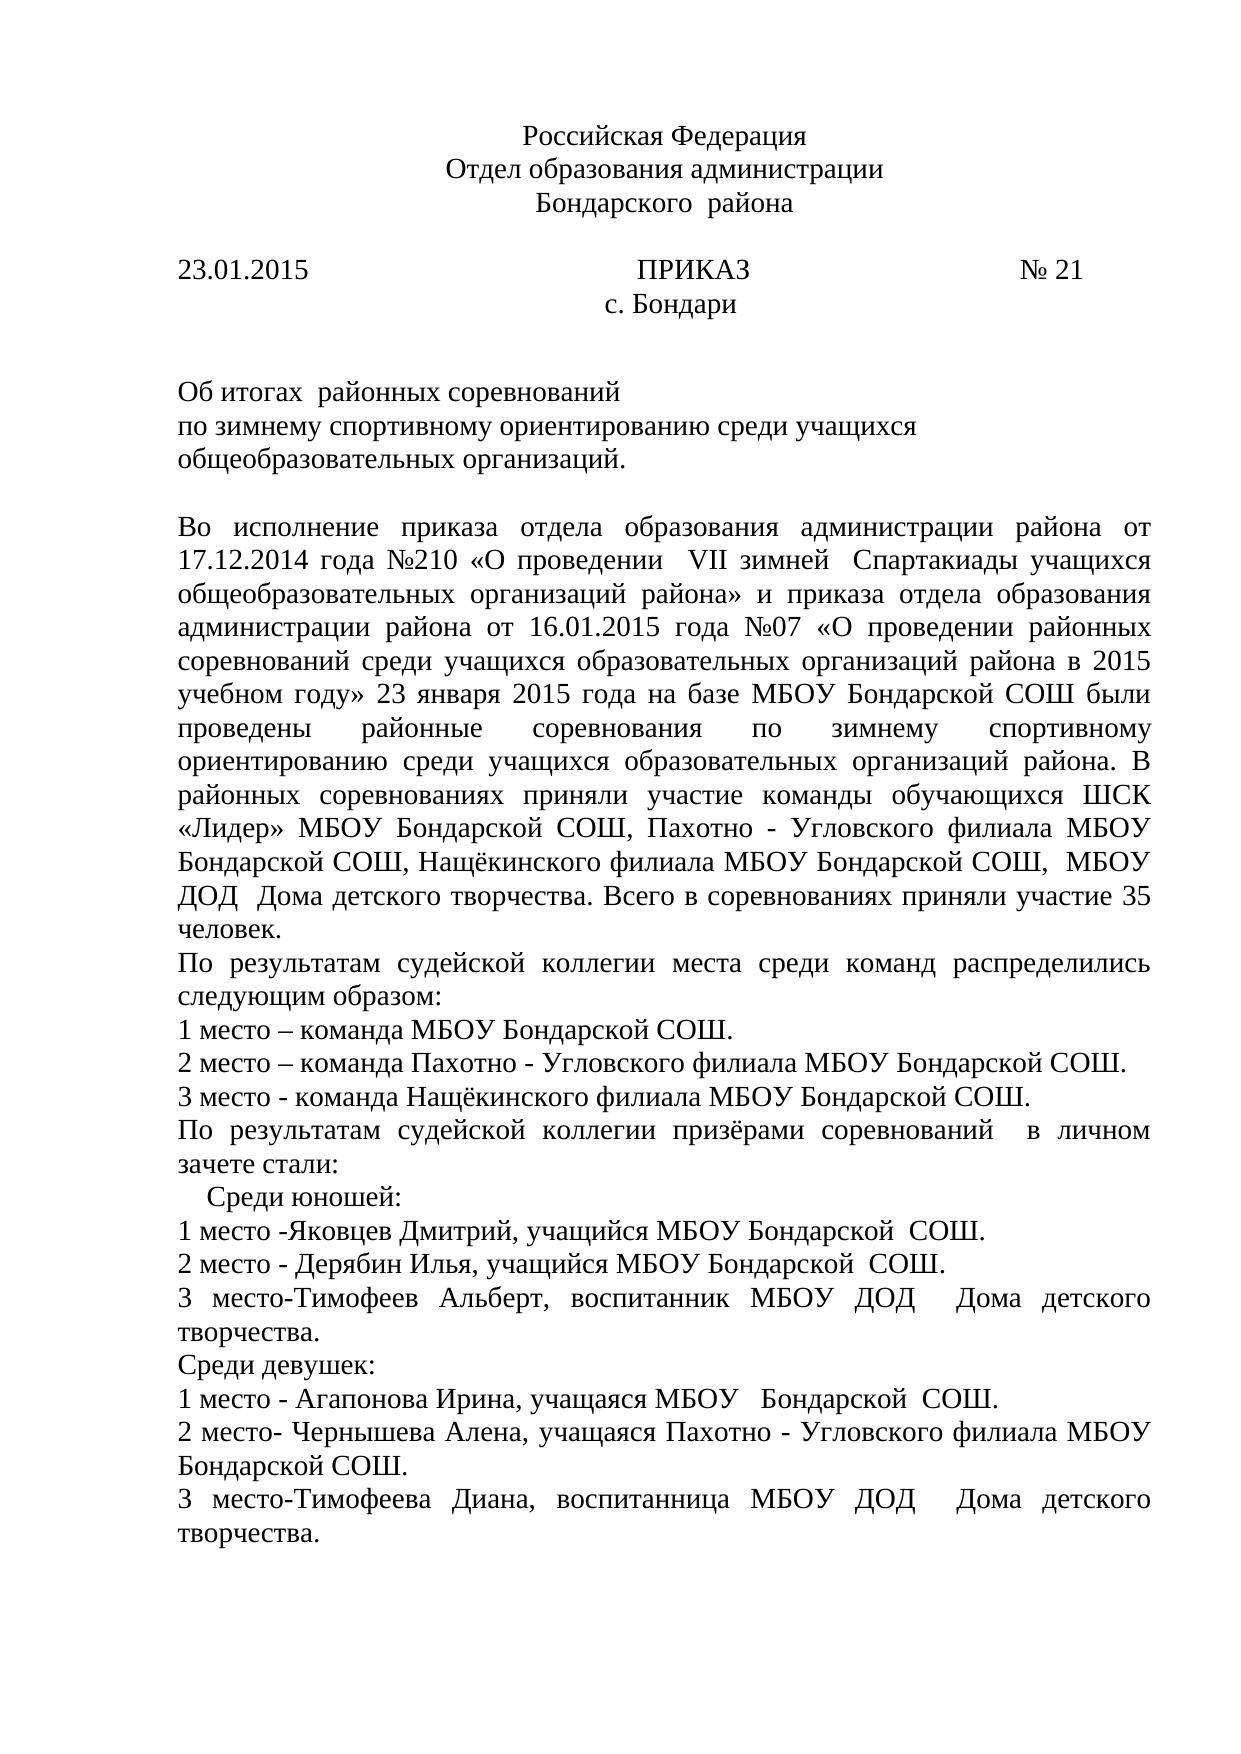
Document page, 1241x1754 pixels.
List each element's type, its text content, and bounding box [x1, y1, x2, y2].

text 2 место - Дерябин Илья, учащийся МБОУ Бондарской СОШ. [177, 1247, 1152, 1280]
text 1 место - Агапонова Ирина, учащаяся МБОУ Бондарской СОШ. [177, 1381, 1152, 1414]
text 1 место -Яковцев Дмитрий, учащийся МБОУ Бондарской СОШ. [177, 1213, 1152, 1247]
text Среди юношей: [177, 1179, 1152, 1213]
text Об итогах районных соревнований [177, 374, 1152, 408]
text с. Бондари [177, 286, 1152, 319]
text 1 место – команда МБОУ Бондарской СОШ. [177, 1012, 1152, 1045]
text По результатам судейской коллегии призёрами соревнований в личном зачете стали: [177, 1112, 1152, 1179]
text 3 место-Тимофеев Альберт, воспитанник МБОУ ДОД Дома детского творчества. [177, 1280, 1152, 1347]
text 23.01.2015 ПРИКАЗ № 21 [177, 252, 1152, 286]
text по зимнему спортивному ориентированию среди учащихся общеобразовательных организаций. [177, 408, 1152, 475]
text Отдел образования администрации [177, 152, 1152, 185]
text Во исполнение приказа отдела образования администрации района от 17.12.2014 года №210 «О проведении VII зимней Спартакиады учащихся общеобразовательных организаций района» и приказа отдела образования администрации района от 16.01.2015 года №07 «О проведении районных соревнований среди учащихся образовательных организаций района в 2015 учебном году» 23 января 2015 года на базе МБОУ Бондарской СОШ были проведены районные соревнования по зимнему спортивному ориентированию среди учащихся образовательных организаций района. В районных соревнованиях приняли участие команды обучающихся ШСК «Лидер» МБОУ Бондарской СОШ, Пахотно - Угловского филиала МБОУ Бондарской СОШ, Нащёкинского филиала МБОУ Бондарской СОШ, МБОУ ДОД Дома детского творчества. Всего в соревнованиях приняли участие 35 человек. [177, 509, 1152, 945]
text 3 место-Тимофеева Диана, воспитанница МБОУ ДОД Дома детского творчества. [177, 1481, 1152, 1548]
text Среди девушек: [177, 1347, 1152, 1381]
text Бондарского района [177, 185, 1152, 219]
text 2 место – команда Пахотно - Угловского филиала МБОУ Бондарской СОШ. [177, 1045, 1152, 1079]
text 3 место - команда Нащёкинского филиала МБОУ Бондарской СОШ. [177, 1079, 1152, 1112]
text 2 место- Чернышева Алена, учащаяся Пахотно - Угловского филиала МБОУ Бондарской СОШ. [177, 1414, 1152, 1481]
text Российская Федерация [177, 118, 1152, 152]
text По результатам судейской коллегии места среди команд распределились следующим образом: [177, 945, 1152, 1012]
